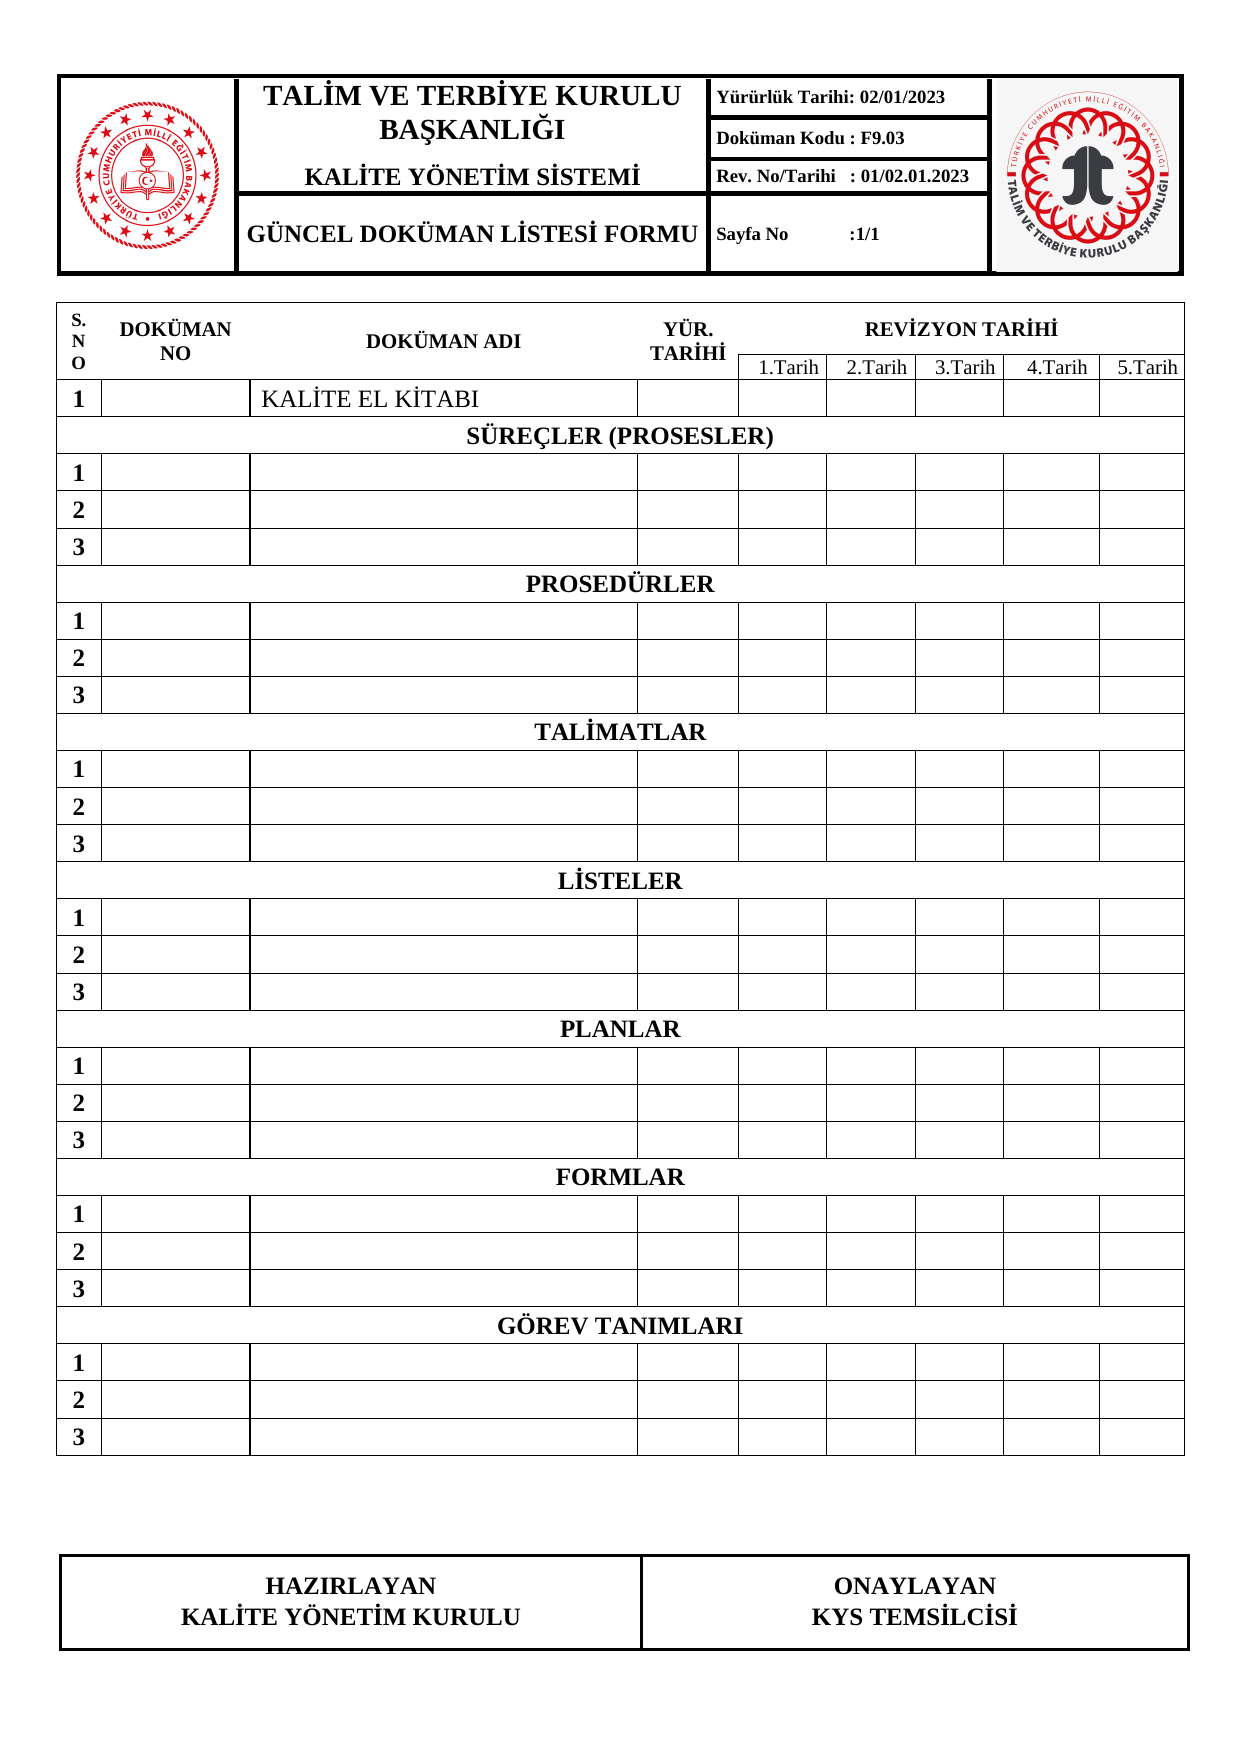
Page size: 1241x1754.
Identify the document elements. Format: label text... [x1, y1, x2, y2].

table_cell [827, 529, 915, 564]
table_cell [1004, 1085, 1099, 1121]
table_cell [102, 788, 249, 824]
table_cell [638, 936, 738, 972]
table_cell [638, 899, 738, 935]
table_cell [251, 529, 637, 564]
table_cell [827, 974, 915, 1009]
table_cell [102, 1270, 249, 1306]
table_cell 3 [57, 825, 101, 861]
table_cell [251, 1085, 637, 1121]
table_cell [102, 603, 249, 639]
table_cell 2 [57, 936, 101, 972]
table_cell [1004, 1381, 1099, 1417]
table_cell [916, 1270, 1003, 1306]
table_cell [102, 1085, 249, 1121]
table_cell [739, 1344, 826, 1380]
table_cell [739, 974, 826, 1009]
table_cell 1 [57, 454, 101, 490]
table_cell [827, 603, 915, 639]
table_cell [739, 751, 826, 787]
table_cell TALİMATLAR [57, 714, 1184, 750]
picture [75, 100, 220, 250]
table_cell [827, 1233, 915, 1269]
table_cell [1100, 1419, 1184, 1454]
table_cell [739, 1122, 826, 1158]
table_cell [102, 936, 249, 972]
table_cell 1 [57, 1196, 101, 1232]
table_cell [739, 1233, 826, 1269]
table_cell [1004, 1270, 1099, 1306]
table_cell [1004, 825, 1099, 861]
table_header REVİZYON TARİHİ [739, 303, 1184, 354]
table_cell [1004, 936, 1099, 972]
table_cell [739, 677, 826, 713]
table_cell [739, 825, 826, 861]
table_cell [251, 1344, 637, 1380]
table_cell [638, 1344, 738, 1380]
table_cell [102, 899, 249, 935]
table_cell [1100, 751, 1184, 787]
table_cell [102, 1344, 249, 1380]
table_cell [916, 603, 1003, 639]
table_cell 1 [57, 1344, 101, 1380]
table_cell [1004, 380, 1099, 416]
table_cell [827, 936, 915, 972]
table_cell FORMLAR [57, 1159, 1184, 1195]
table_cell [827, 454, 915, 490]
table_cell [251, 454, 637, 490]
table_cell 2 [57, 640, 101, 676]
table_cell [827, 1048, 915, 1084]
table_cell [916, 640, 1003, 676]
table_cell [1004, 1344, 1099, 1380]
table_cell 1 [57, 380, 101, 416]
table_cell [827, 380, 915, 416]
picture [996, 78, 1178, 272]
table_cell [916, 1419, 1003, 1454]
table_cell [827, 1085, 915, 1121]
table_cell [1004, 677, 1099, 713]
table_cell [102, 380, 249, 416]
table_cell [827, 1122, 915, 1158]
table_cell [251, 936, 637, 972]
table_cell 2 [57, 1381, 101, 1417]
table_cell PROSEDÜRLER [57, 566, 1184, 602]
table_cell LİSTELER [57, 862, 1184, 898]
table_cell [827, 1270, 915, 1306]
table_cell [739, 788, 826, 824]
table_cell [1004, 1419, 1099, 1454]
table_cell [1100, 677, 1184, 713]
table_cell [1100, 1270, 1184, 1306]
table_cell [916, 677, 1003, 713]
table_cell [916, 788, 1003, 824]
table_cell 3.Tarih [916, 355, 1003, 379]
table_cell [638, 1085, 738, 1121]
table_cell [1100, 380, 1184, 416]
table_cell [638, 1270, 738, 1306]
table_cell PLANLAR [57, 1011, 1184, 1047]
table_cell [1004, 1048, 1099, 1084]
table_cell [638, 788, 738, 824]
table_cell [1100, 936, 1184, 972]
table_header DOKÜMAN NO [101, 303, 250, 379]
table_cell [251, 1270, 637, 1306]
table_cell [638, 974, 738, 1009]
table_cell 1.Tarih [739, 355, 826, 379]
table_cell [251, 677, 637, 713]
table_cell [102, 1196, 249, 1232]
table_cell 2.Tarih [827, 355, 915, 379]
table_cell [638, 380, 738, 416]
table_cell [1100, 1122, 1184, 1158]
table_cell [1100, 1381, 1184, 1417]
table_cell [251, 974, 637, 1009]
table_cell [638, 1233, 738, 1269]
table_cell [1100, 1085, 1184, 1121]
table_cell [638, 454, 738, 490]
table_cell [1100, 640, 1184, 676]
table_cell [1004, 899, 1099, 935]
table_cell [102, 1122, 249, 1158]
table_cell [916, 936, 1003, 972]
table_cell [916, 1344, 1003, 1380]
table_cell [1004, 1233, 1099, 1269]
table_cell [739, 1270, 826, 1306]
table_cell [251, 603, 637, 639]
table_cell [827, 491, 915, 527]
table_cell [251, 1048, 637, 1084]
table_cell [827, 751, 915, 787]
table_cell [638, 529, 738, 564]
table_cell [251, 491, 637, 527]
table_cell [1004, 974, 1099, 1009]
table_cell [251, 1196, 637, 1232]
table_cell [251, 1381, 637, 1417]
table_cell 3 [57, 529, 101, 564]
table_cell [1100, 529, 1184, 564]
table_cell [1100, 899, 1184, 935]
table_cell [251, 1233, 637, 1269]
table_cell [102, 1233, 249, 1269]
table_cell 3 [57, 974, 101, 1009]
table_cell [1100, 1344, 1184, 1380]
table_cell [916, 1381, 1003, 1417]
table_cell [827, 1381, 915, 1417]
table_cell [1100, 788, 1184, 824]
table_cell [638, 1122, 738, 1158]
table_cell [251, 1419, 637, 1454]
table_cell [1004, 491, 1099, 527]
table_cell [827, 788, 915, 824]
table_cell [739, 1196, 826, 1232]
table_cell [739, 1381, 826, 1417]
table_cell 3 [57, 1122, 101, 1158]
table_cell SÜREÇLER (PROSESLER) [57, 417, 1184, 453]
table_cell [739, 1048, 826, 1084]
table_cell [102, 1419, 249, 1454]
table_cell [638, 1419, 738, 1454]
table_cell [827, 825, 915, 861]
table_cell [251, 640, 637, 676]
table_cell [827, 1344, 915, 1380]
table_cell GÖREV TANIMLARI [57, 1307, 1184, 1343]
table_cell [1004, 1122, 1099, 1158]
table_cell [916, 491, 1003, 527]
table_cell [827, 899, 915, 935]
table_cell [916, 751, 1003, 787]
table_cell [739, 1419, 826, 1454]
table_cell 1 [57, 1048, 101, 1084]
table_cell [1004, 454, 1099, 490]
table_cell [916, 1085, 1003, 1121]
table_cell [638, 640, 738, 676]
table_cell 3 [57, 1419, 101, 1454]
table_cell [1100, 974, 1184, 1009]
table_cell [638, 825, 738, 861]
table_cell [102, 751, 249, 787]
table_cell [739, 491, 826, 527]
table_header YÜR. TARİHİ [637, 303, 739, 379]
table_cell [916, 825, 1003, 861]
table_cell [251, 899, 637, 935]
table_cell 5.Tarih [1100, 355, 1184, 379]
table_cell [638, 1196, 738, 1232]
table_cell [1004, 751, 1099, 787]
table_cell 2 [57, 788, 101, 824]
table_cell 2 [57, 1085, 101, 1121]
table_cell [739, 380, 826, 416]
table_cell 4.Tarih [1004, 355, 1099, 379]
table_cell 2 [57, 1233, 101, 1269]
table_cell [916, 454, 1003, 490]
table_cell [916, 380, 1003, 416]
table_cell 1 [57, 751, 101, 787]
table_cell [102, 974, 249, 1009]
table_cell [1004, 603, 1099, 639]
table_cell [916, 974, 1003, 1009]
table_cell [1004, 529, 1099, 564]
table_cell [102, 677, 249, 713]
table_cell [739, 899, 826, 935]
table_cell [251, 751, 637, 787]
table_cell 3 [57, 677, 101, 713]
table_cell [1100, 825, 1184, 861]
table_cell [1004, 640, 1099, 676]
table_cell [739, 936, 826, 972]
table_cell [251, 788, 637, 824]
table_cell 2 [57, 491, 101, 527]
table_cell [739, 529, 826, 564]
table_cell [1004, 1196, 1099, 1232]
table_cell [1100, 1196, 1184, 1232]
table_cell [916, 529, 1003, 564]
table_cell [102, 529, 249, 564]
table_cell [916, 1233, 1003, 1269]
table_cell [102, 491, 249, 527]
table_cell [1100, 1048, 1184, 1084]
table_cell [102, 1048, 249, 1084]
table_cell [102, 825, 249, 861]
table_header S.NO [57, 303, 101, 379]
table_cell [827, 640, 915, 676]
table_cell [251, 825, 637, 861]
table_cell [739, 1085, 826, 1121]
table_cell 3 [57, 1270, 101, 1306]
table_cell [739, 454, 826, 490]
table_cell [1100, 603, 1184, 639]
table_cell [916, 1122, 1003, 1158]
table_cell [102, 454, 249, 490]
table_cell 1 [57, 603, 101, 639]
table_cell [1100, 1233, 1184, 1269]
table_cell [638, 677, 738, 713]
table_cell [916, 1196, 1003, 1232]
table_cell [827, 1419, 915, 1454]
table_cell [638, 751, 738, 787]
table_cell [102, 1381, 249, 1417]
table_cell KALİTE EL KİTABI [251, 380, 637, 416]
table_cell [827, 677, 915, 713]
table_cell [739, 603, 826, 639]
table_cell [102, 640, 249, 676]
table_cell [916, 1048, 1003, 1084]
table_header DOKÜMAN ADI [250, 303, 637, 379]
table_cell 1 [57, 899, 101, 935]
table_cell [638, 603, 738, 639]
table_cell [638, 491, 738, 527]
table_cell [638, 1048, 738, 1084]
table_cell [827, 1196, 915, 1232]
table_cell [916, 899, 1003, 935]
table_cell [1004, 788, 1099, 824]
table_cell [1100, 491, 1184, 527]
table_cell [739, 640, 826, 676]
table_cell [1100, 454, 1184, 490]
table_cell [638, 1381, 738, 1417]
table_cell [251, 1122, 637, 1158]
